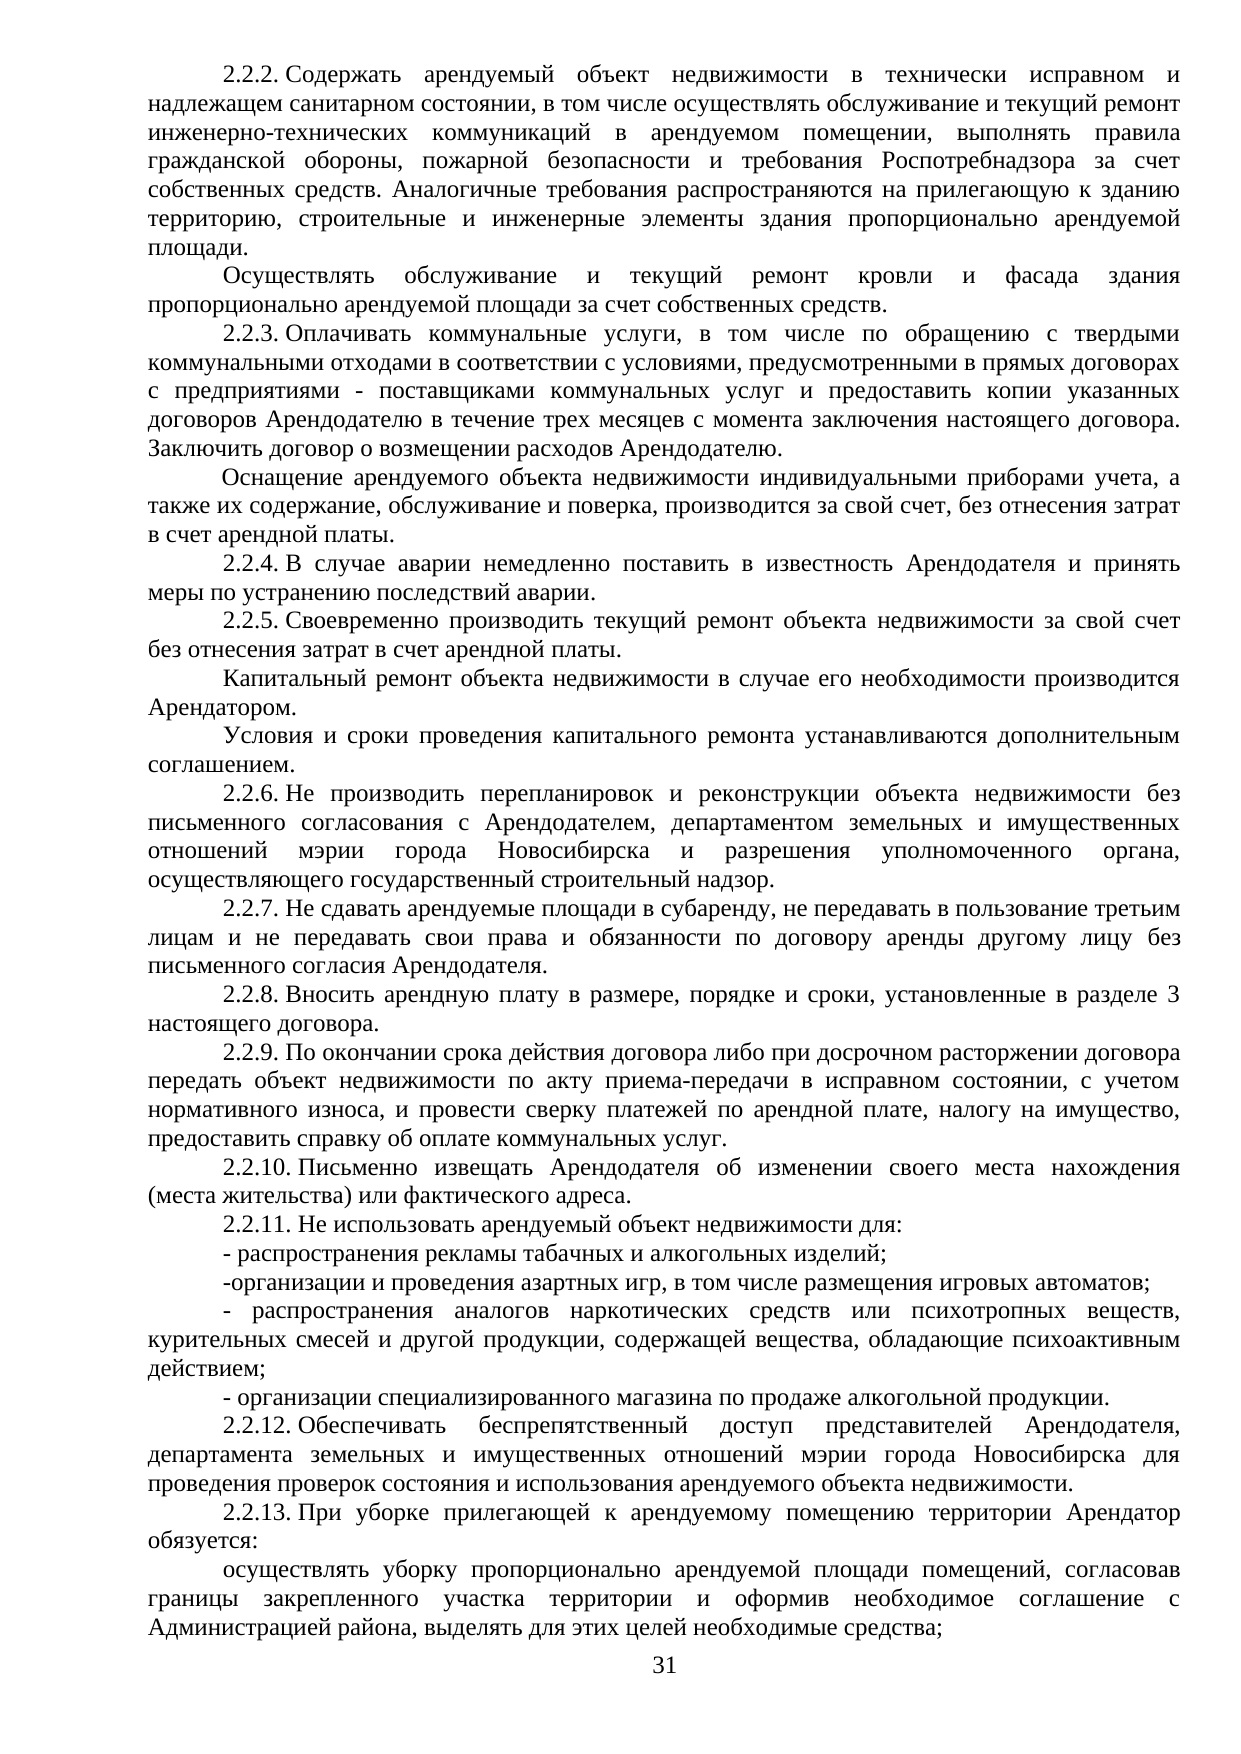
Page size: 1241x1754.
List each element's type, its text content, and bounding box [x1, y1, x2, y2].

text осуществлять уборку пропорционально арендуемой площади помещений, согласовав границы закрепленного участка территории и оформив необходимое соглашение с Администрацией района, выделять для этих целей необходимые средства; [148, 1554, 1181, 1640]
text - организации специализированного магазина по продаже алкогольной продукции. [148, 1382, 1181, 1410]
text Оснащение арендуемого объекта недвижимости индивидуальными приборами учета, а также их содержание, обслуживание и поверка, производится за свой счет, без отнесения затрат в счет арендной платы. [148, 462, 1181, 548]
text 2.2.13. При уборке прилегающей к арендуемому помещению территории Арендатор обязуется: [148, 1497, 1181, 1554]
text Осуществлять обслуживание и текущий ремонт кровли и фасада здания пропорционально арендуемой площади за счет собственных средств. [148, 260, 1181, 318]
text 2.2.2. Содержать арендуемый объект недвижимости в технически исправном и надлежащем санитарном состоянии, в том числе осуществлять обслуживание и текущий ремонт инженерно-технических коммуникаций в арендуемом помещении, выполнять правила гражданской обороны, пожарной безопасности и требования Роспотребнадзора за счет собственных средств. Аналогичные требования распространяются на прилегающую к зданию территорию, строительные и инженерные элементы здания пропорционально арендуемой площади. [148, 59, 1181, 260]
text 2.2.7. Не сдавать арендуемые площади в субаренду, не передавать в пользование третьим лицам и не передавать свои права и обязанности по договору аренды другому лицу без письменного согласия Арендодателя. [148, 893, 1181, 979]
text - распространения аналогов наркотических средств или психотропных веществ, курительных смесей и другой продукции, содержащей вещества, обладающие психоактивным действием; [148, 1295, 1181, 1382]
text Капитальный ремонт объекта недвижимости в случае его необходимости производится Арендатором. [148, 663, 1181, 720]
text 2.2.4. В случае аварии немедленно поставить в известность Арендодателя и принять меры по устранению последствий аварии. [148, 548, 1181, 605]
text - распространения рекламы табачных и алкогольных изделий; [148, 1238, 1181, 1267]
text 2.2.3. Оплачивать коммунальные услуги, в том числе по обращению с твердыми коммунальными отходами в соответствии с условиями, предусмотренными в прямых договорах с предприятиями - поставщиками коммунальных услуг и предоставить копии указанных договоров Арендодателю в течение трех месяцев с момента заключения настоящего договора. Заключить договор о возмещении расходов Арендодателю. [148, 318, 1181, 462]
text -организации и проведения азартных игр, в том числе размещения игровых автоматов; [148, 1267, 1181, 1295]
text 2.2.8. Вносить арендную плату в размере, порядке и сроки, установленные в разделе 3 настоящего договора. [148, 979, 1181, 1037]
text 2.2.9. По окончании срока действия договора либо при досрочном расторжении договора передать объект недвижимости по акту приема-передачи в исправном состоянии, с учетом нормативного износа, и провести сверку платежей по арендной плате, налогу на имущество, предоставить справку об оплате коммунальных услуг. [148, 1037, 1181, 1152]
text 2.2.6. Не производить перепланировок и реконструкции объекта недвижимости без письменного согласования с Арендодателем, департаментом земельных и имущественных отношений мэрии города Новосибирска и разрешения уполномоченного органа, осуществляющего государственный строительный надзор. [148, 778, 1181, 893]
text 2.2.12. Обеспечивать беспрепятственный доступ представителей Арендодателя, департамента земельных и имущественных отношений мэрии города Новосибирска для проведения проверок состояния и использования арендуемого объекта недвижимости. [148, 1410, 1181, 1497]
text 2.2.11. Не использовать арендуемый объект недвижимости для: [148, 1209, 1181, 1238]
text 2.2.5. Своевременно производить текущий ремонт объекта недвижимости за свой счет без отнесения затрат в счет арендной платы. [148, 605, 1181, 663]
text 2.2.10. Письменно извещать Арендодателя об изменении своего места нахождения (места жительства) или фактического адреса. [148, 1152, 1181, 1209]
text Условия и сроки проведения капитального ремонта устанавливаются дополнительным соглашением. [148, 720, 1181, 778]
